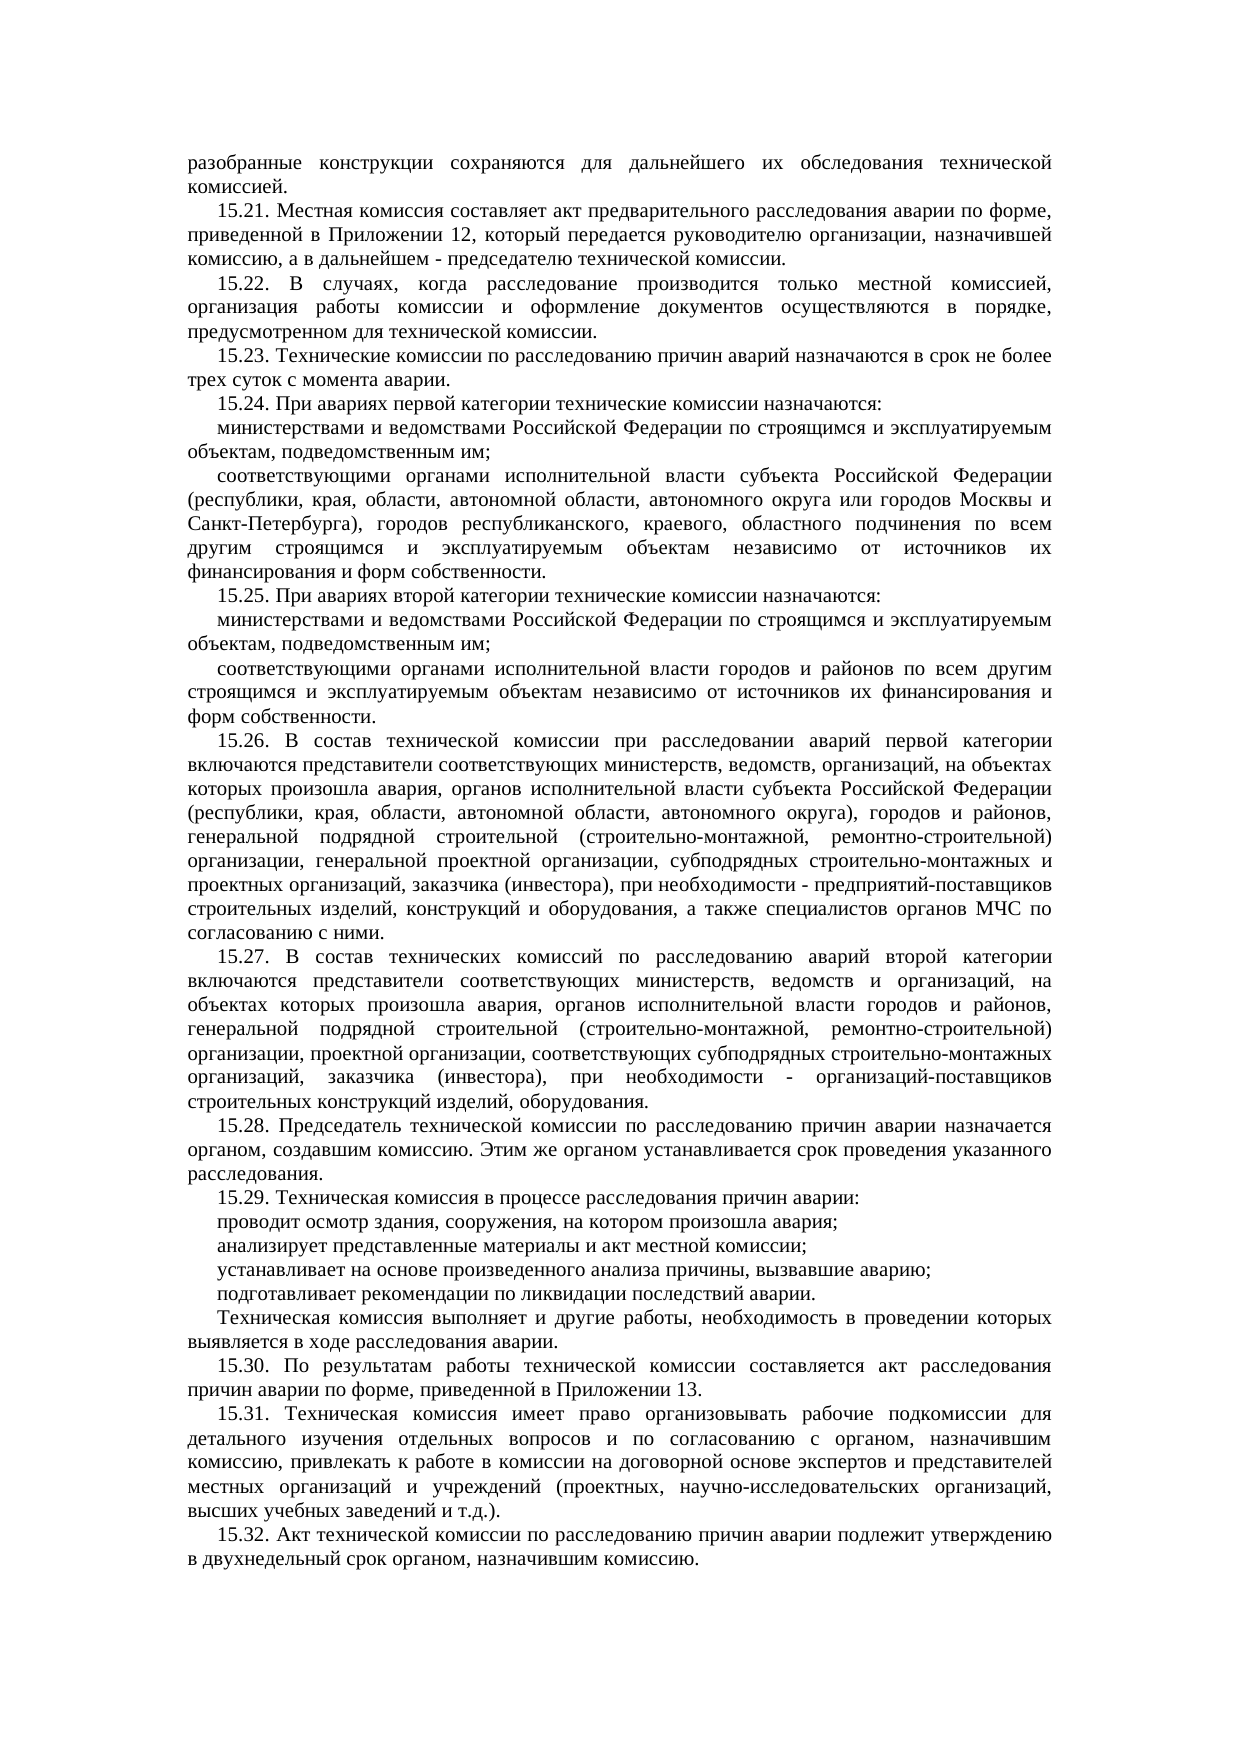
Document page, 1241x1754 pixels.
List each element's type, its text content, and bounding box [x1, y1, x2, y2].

text 15.30. По результатам работы технической комиссии составляется акт расследования причин аварии по форме, приведенной в Приложении 13. [187, 1353, 1053, 1401]
text соответствующими органами исполнительной власти городов и районов по всем другим строящимся и эксплуатируемым объектам независимо от источников их финансирования и форм собственности. [187, 655, 1053, 727]
text устанавливает на основе произведенного анализа причины, вызвавшие аварию; [187, 1257, 1053, 1281]
text 15.26. В состав технической комиссии при расследовании аварий первой категории включаются представители соответствующих министерств, ведомств, организаций, на объектах которых произошла авария, органов исполнительной власти субъекта Российской Федерации (республики, края, области, автономной области, автономного округа), городов и районов, генеральной подрядной строительной (строительно-монтажной, ремонтно-строительной) организации, генеральной проектной организации, субподрядных строительно-монтажных и проектных организаций, заказчика (инвестора), при необходимости - предприятий-поставщиков строительных изделий, конструкций и оборудования, а также специалистов органов МЧС по согласованию с ними. [187, 727, 1053, 944]
text анализирует представленные материалы и акт местной комиссии; [187, 1233, 1053, 1257]
text 15.25. При авариях второй категории технические комиссии назначаются: [187, 583, 1053, 607]
text 15.24. При авариях первой категории технические комиссии назначаются: [187, 391, 1053, 415]
text 15.31. Техническая комиссия имеет право организовывать рабочие подкомиссии для детального изучения отдельных вопросов и по согласованию с органом, назначившим комиссию, привлекать к работе в комиссии на договорной основе экспертов и представителей местных организаций и учреждений (проектных, научно-исследовательских организаций, высших учебных заведений и т.д.). [187, 1401, 1053, 1522]
text соответствующими органами исполнительной власти субъекта Российской Федерации (республики, края, области, автономной области, автономного округа или городов Москвы и Санкт-Петербурга), городов республиканского, краевого, областного подчинения по всем другим строящимся и эксплуатируемым объектам независимо от источников их финансирования и форм собственности. [187, 463, 1053, 583]
text министерствами и ведомствами Российской Федерации по строящимся и эксплуатируемым объектам, подведомственным им; [187, 415, 1053, 463]
text 15.22. В случаях, когда расследование производится только местной комиссией, организация работы комиссии и оформление документов осуществляются в порядке, предусмотренном для технической комиссии. [187, 270, 1053, 342]
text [187, 150, 1053, 198]
text 15.21. Местная комиссия составляет акт предварительного расследования аварии по форме, приведенной в Приложении 12, который передается руководителю организации, назначившей комиссию, а в дальнейшем - председателю технической комиссии. [187, 198, 1053, 270]
text 15.27. В состав технических комиссий по расследованию аварий второй категории включаются представители соответствующих министерств, ведомств и организаций, на объектах которых произошла авария, органов исполнительной власти городов и районов, генеральной подрядной строительной (строительно-монтажной, ремонтно-строительной) организации, проектной организации, соответствующих субподрядных строительно-монтажных организаций, заказчика (инвестора), при необходимости - организаций-поставщиков строительных конструкций изделий, оборудования. [187, 944, 1053, 1112]
text проводит осмотр здания, сооружения, на котором произошла авария; [187, 1209, 1053, 1233]
text 15.28. Председатель технической комиссии по расследованию причин аварии назначается органом, создавшим комиссию. Этим же органом устанавливается срок проведения указанного расследования. [187, 1112, 1053, 1185]
text 15.23. Технические комиссии по расследованию причин аварий назначаются в срок не более трех суток с момента аварии. [187, 342, 1053, 391]
text 15.29. Техническая комиссия в процессе расследования причин аварии: [187, 1185, 1053, 1209]
text 15.32. Акт технической комиссии по расследованию причин аварии подлежит утверждению в двухнедельный срок органом, назначившим комиссию. [187, 1522, 1053, 1570]
text министерствами и ведомствами Российской Федерации по строящимся и эксплуатируемым объектам, подведомственным им; [187, 607, 1053, 655]
text Техническая комиссия выполняет и другие работы, необходимость в проведении которых выявляется в ходе расследования аварии. [187, 1305, 1053, 1353]
text подготавливает рекомендации по ликвидации последствий аварии. [187, 1281, 1053, 1305]
